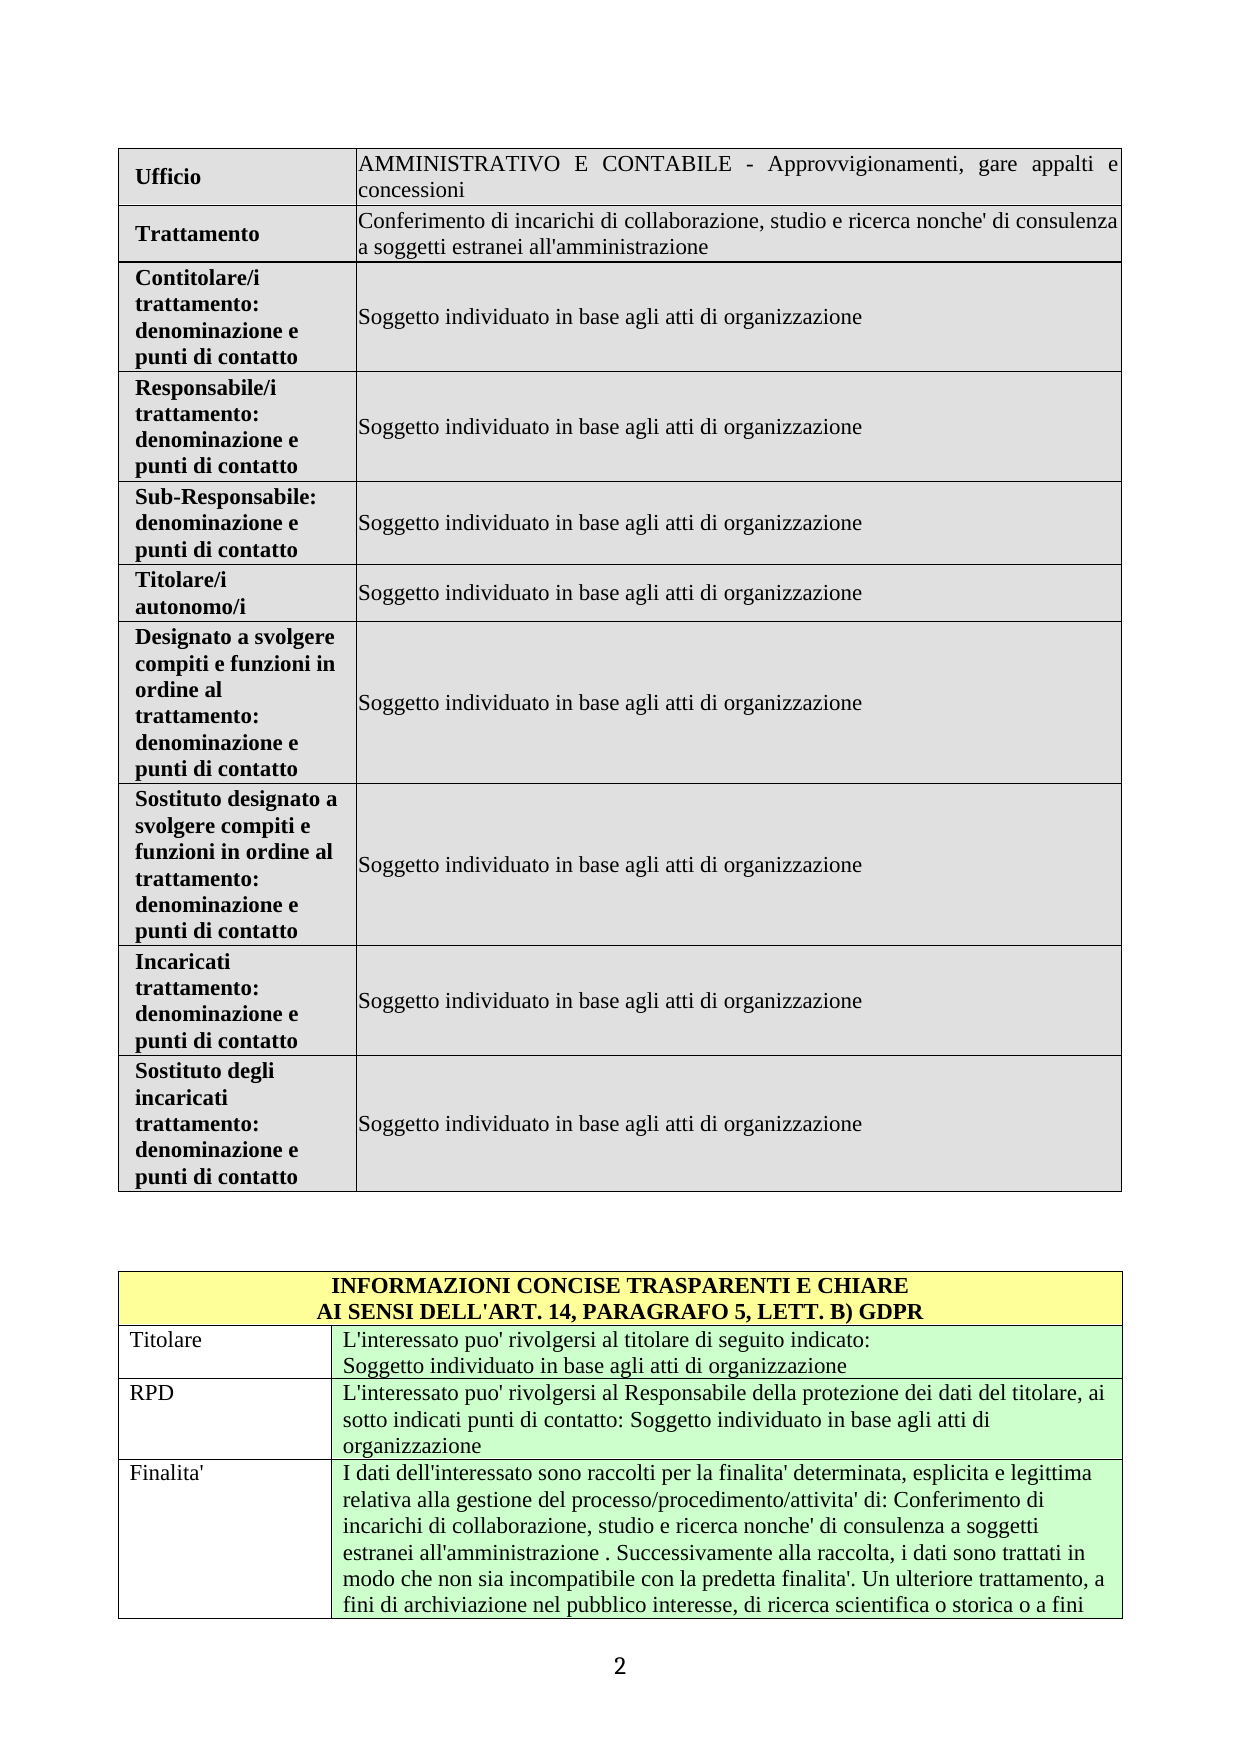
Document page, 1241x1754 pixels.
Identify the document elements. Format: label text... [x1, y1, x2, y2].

table_cell Sub-Responsabile: denominazione e punti di contatto [119, 482, 356, 564]
table_cell Incaricati trattamento: denominazione e punti di contatto [119, 946, 356, 1055]
table_cell Contitolare/i trattamento: denominazione e punti di contatto [119, 263, 356, 371]
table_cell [332, 1460, 1122, 1618]
table_cell L'interessato puo' rivolgersi al titolare di seguito indicato: Soggetto individuato in base agli atti di organizzazione [332, 1326, 1122, 1378]
table_cell AMMINISTRATIVO E CONTABILE - Approvvigionamenti, gare appalti e concessioni [357, 149, 1121, 204]
table_cell Sostituto degli incaricati trattamento: denominazione e punti di contatto [119, 1056, 356, 1191]
table_cell Finalita' [119, 1460, 331, 1618]
table_cell Designato a svolgere compiti e funzioni in ordine al trattamento: denominazione e punti di contatto [119, 622, 356, 783]
table_cell Soggetto individuato in base agli atti di organizzazione [357, 565, 1121, 621]
table_cell Soggetto individuato in base agli atti di organizzazione [357, 784, 1121, 945]
table_cell Soggetto individuato in base agli atti di organizzazione [357, 482, 1121, 564]
table_header INFORMAZIONI CONCISE TRASPARENTI E CHIARE AI SENSI DELL'ART. 14, PARAGRAFO 5, LETT. B) GDPR [119, 1272, 1122, 1324]
table_cell Ufficio [119, 149, 356, 204]
table_cell Soggetto individuato in base agli atti di organizzazione [357, 622, 1121, 783]
table_cell Titolare/i autonomo/i [119, 565, 356, 621]
table_cell Soggetto individuato in base agli atti di organizzazione [357, 372, 1121, 481]
table_cell Responsabile/i trattamento: denominazione e punti di contatto [119, 372, 356, 481]
table_cell Titolare [119, 1326, 331, 1378]
table_cell Soggetto individuato in base agli atti di organizzazione [357, 263, 1121, 371]
table_cell RPD [119, 1379, 331, 1458]
table_cell L'interessato puo' rivolgersi al Responsabile della protezione dei dati del titolare, ai sotto indicati punti di contatto: Soggetto individuato in base agli atti di organizzazione [332, 1379, 1122, 1458]
table_cell Soggetto individuato in base agli atti di organizzazione [357, 1056, 1121, 1191]
table_cell Conferimento di incarichi di collaborazione, studio e ricerca nonche' di consulenza a soggetti estranei all'amministrazione [357, 206, 1121, 261]
table_cell Soggetto individuato in base agli atti di organizzazione [357, 946, 1121, 1055]
table_cell Sostituto designato a svolgere compiti e funzioni in ordine al trattamento: denominazione e punti di contatto [119, 784, 356, 945]
table_cell Trattamento [119, 206, 356, 261]
